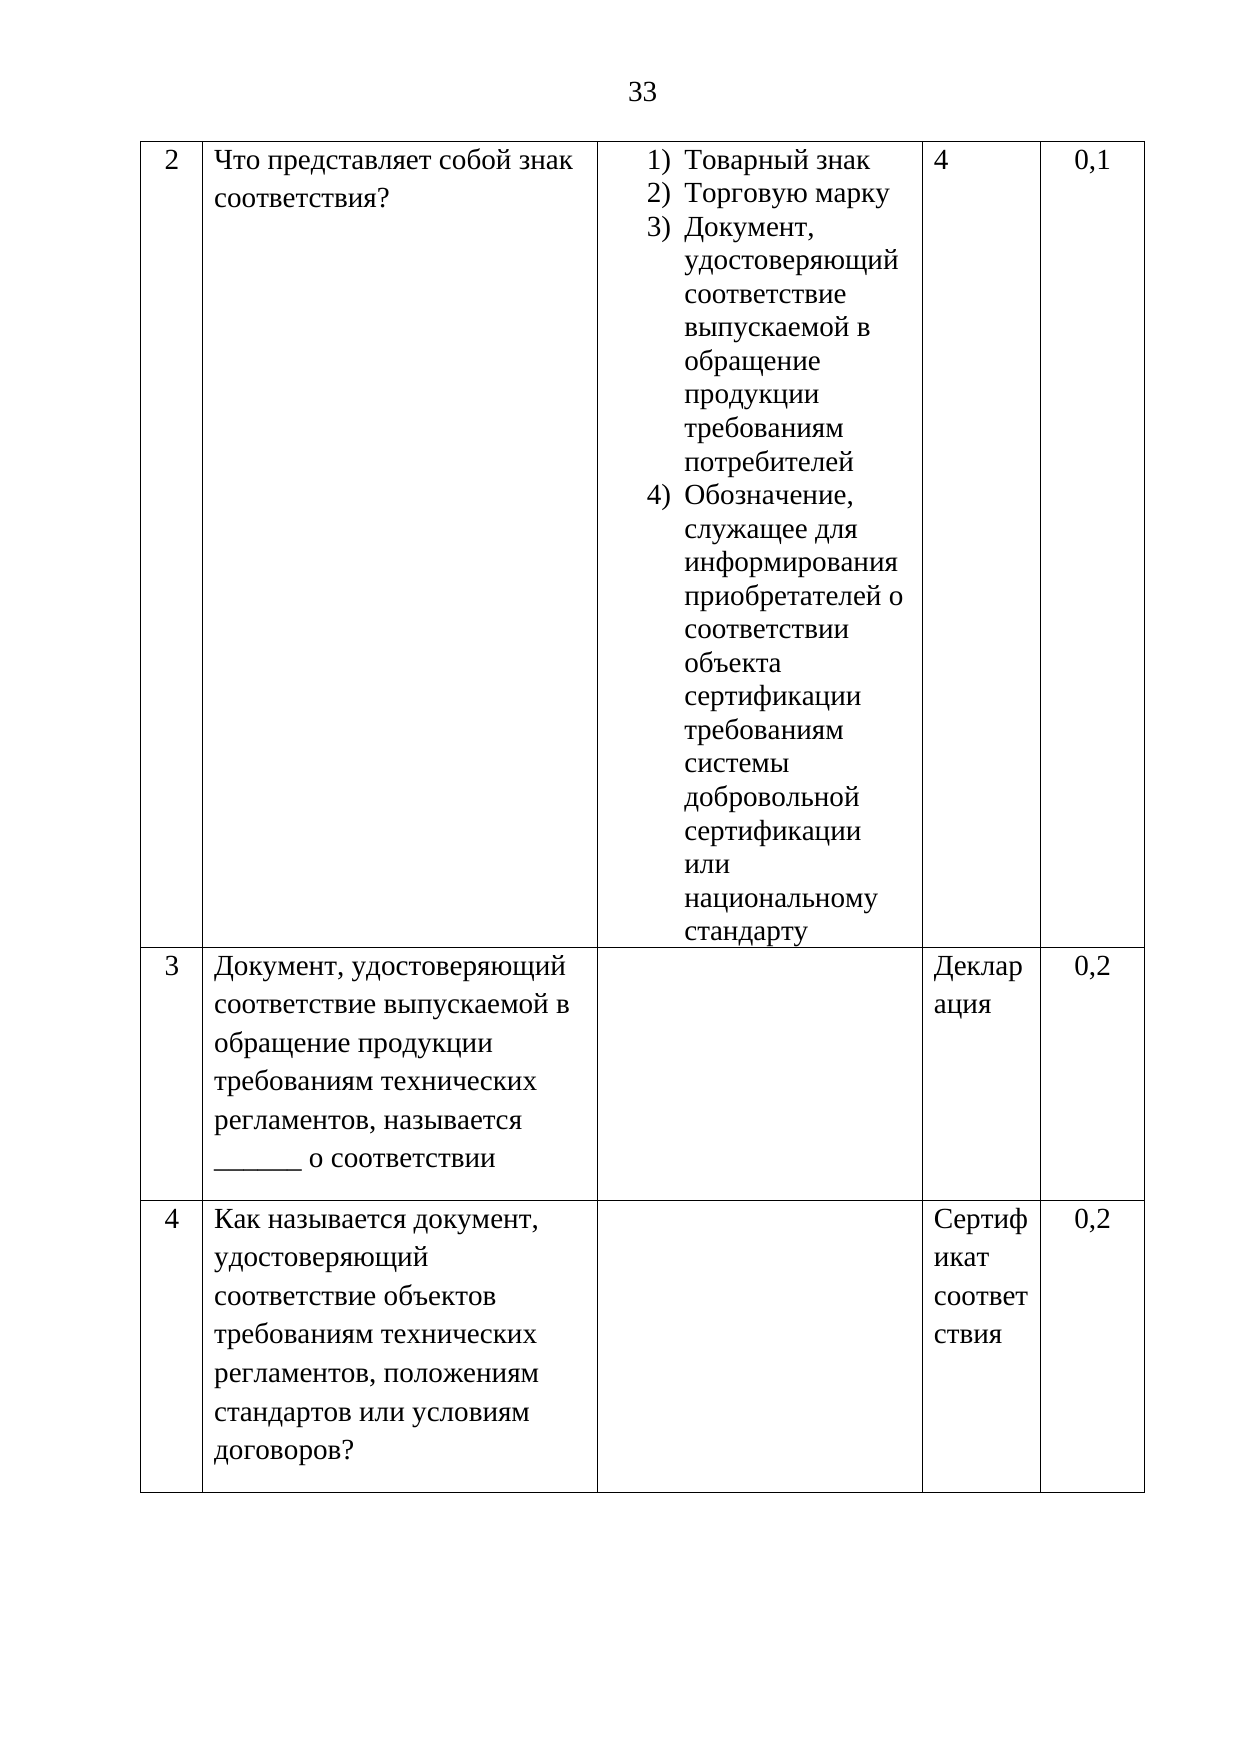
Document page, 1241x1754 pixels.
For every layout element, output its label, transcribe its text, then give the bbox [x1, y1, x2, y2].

table_cell 0,2 [1041, 1201, 1144, 1492]
table_cell 4 [141, 1201, 202, 1492]
table_cell Товарный знак Торговую марку Документ, удостоверяющий соответствие выпускаемой в обраще­ние продукции требованиям потребителей Обозначение, служащее для информирования приобретателей о соответствии объекта сертификации требованиям системы добровольной сертификации или национальному стандарту [598, 142, 922, 947]
table_cell 0,2 [1041, 948, 1144, 1200]
table_cell 0,1 [1041, 142, 1144, 947]
table_cell Как называется документ, удостоверяющий соответствие объектов требованиям технических регламентов, положениям стандартов или условиям договоров? [203, 1201, 597, 1492]
table_cell Сертификат соответствия [923, 1201, 1040, 1492]
table_cell 4 [923, 142, 1040, 947]
table_cell 3 [141, 948, 202, 1200]
table_cell [598, 948, 922, 1200]
table_cell Что представляет собой знак соответствия? [203, 142, 597, 947]
table_cell Документ, удостоверяющий соответствие выпускаемой в обращение продукции требованиям технических регламентов, называется ______ о соответствии [203, 948, 597, 1200]
table_cell 2 [141, 142, 202, 947]
table_cell [598, 1201, 922, 1492]
table_cell Декларация [923, 948, 1040, 1200]
